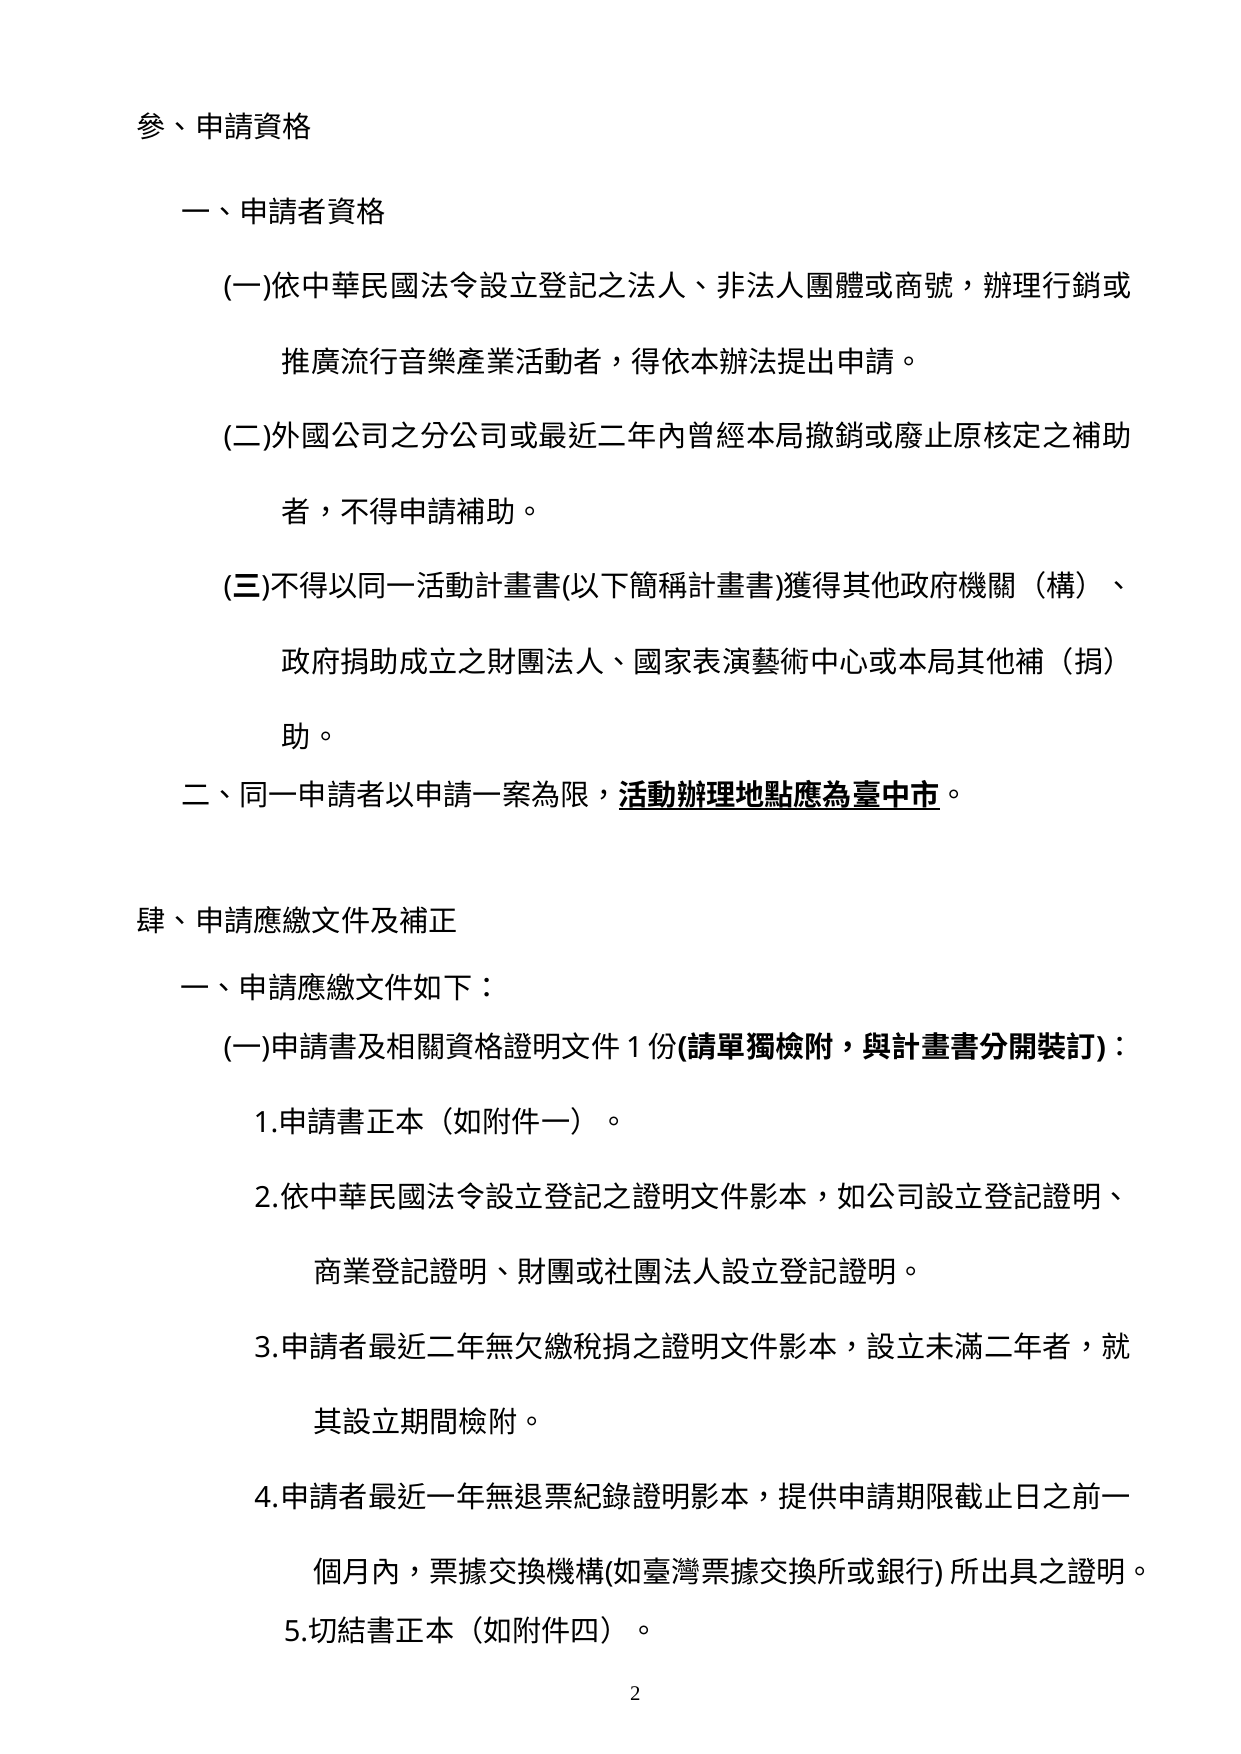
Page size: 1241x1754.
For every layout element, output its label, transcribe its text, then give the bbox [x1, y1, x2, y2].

text 2.依中華民國法令設立登記之證明文件影本，如公司設立登記證明、商業登記證明、財團或社團法人設立登記證明。 [223, 1157, 1134, 1307]
text 一、申請者資格 [152, 172, 1134, 247]
text 3.申請者最近二年無欠繳稅捐之證明文件影本，設立未滿二年者，就其設立期間檢附。 [223, 1307, 1134, 1457]
text 4.申請者最近一年無退票紀錄證明影本，提供申請期限截止日之前一個月內，票據交換機構(如臺灣票據交換所或銀行) 所出具之證明。 [223, 1457, 1134, 1607]
text 5.切結書正本（如附件四）。 [283, 1607, 1134, 1650]
text (二)外國公司之分公司或最近二年內曾經本局撤銷或廢止原核定之補助者，不得申請補助。 [223, 397, 1134, 547]
text (一)依中華民國法令設立登記之法人、非法人團體或商號，辦理行銷或推廣流行音樂產業活動者，得依本辦法提出申請。 [223, 247, 1134, 397]
list 申請應繳文件及補正 [136, 881, 1134, 956]
list 申請資格 [136, 87, 1134, 162]
text 二、同一申請者以申請一案為限，活動辦理地點應為臺中市。 [181, 772, 1134, 814]
text (三)不得以同一活動計畫書(以下簡稱計畫書)獲得其他政府機關（構）、政府捐助成立之財團法人、國家表演藝術中心或本局其他補（捐）助。 [223, 547, 1134, 772]
text (一)申請書及相關資格證明文件1份(請單獨檢附，與計畫書分開裝訂)： [223, 1007, 1134, 1082]
text 1.申請書正本（如附件一）。 [223, 1082, 1134, 1157]
text 一、申請應繳文件如下： [180, 965, 1134, 1007]
